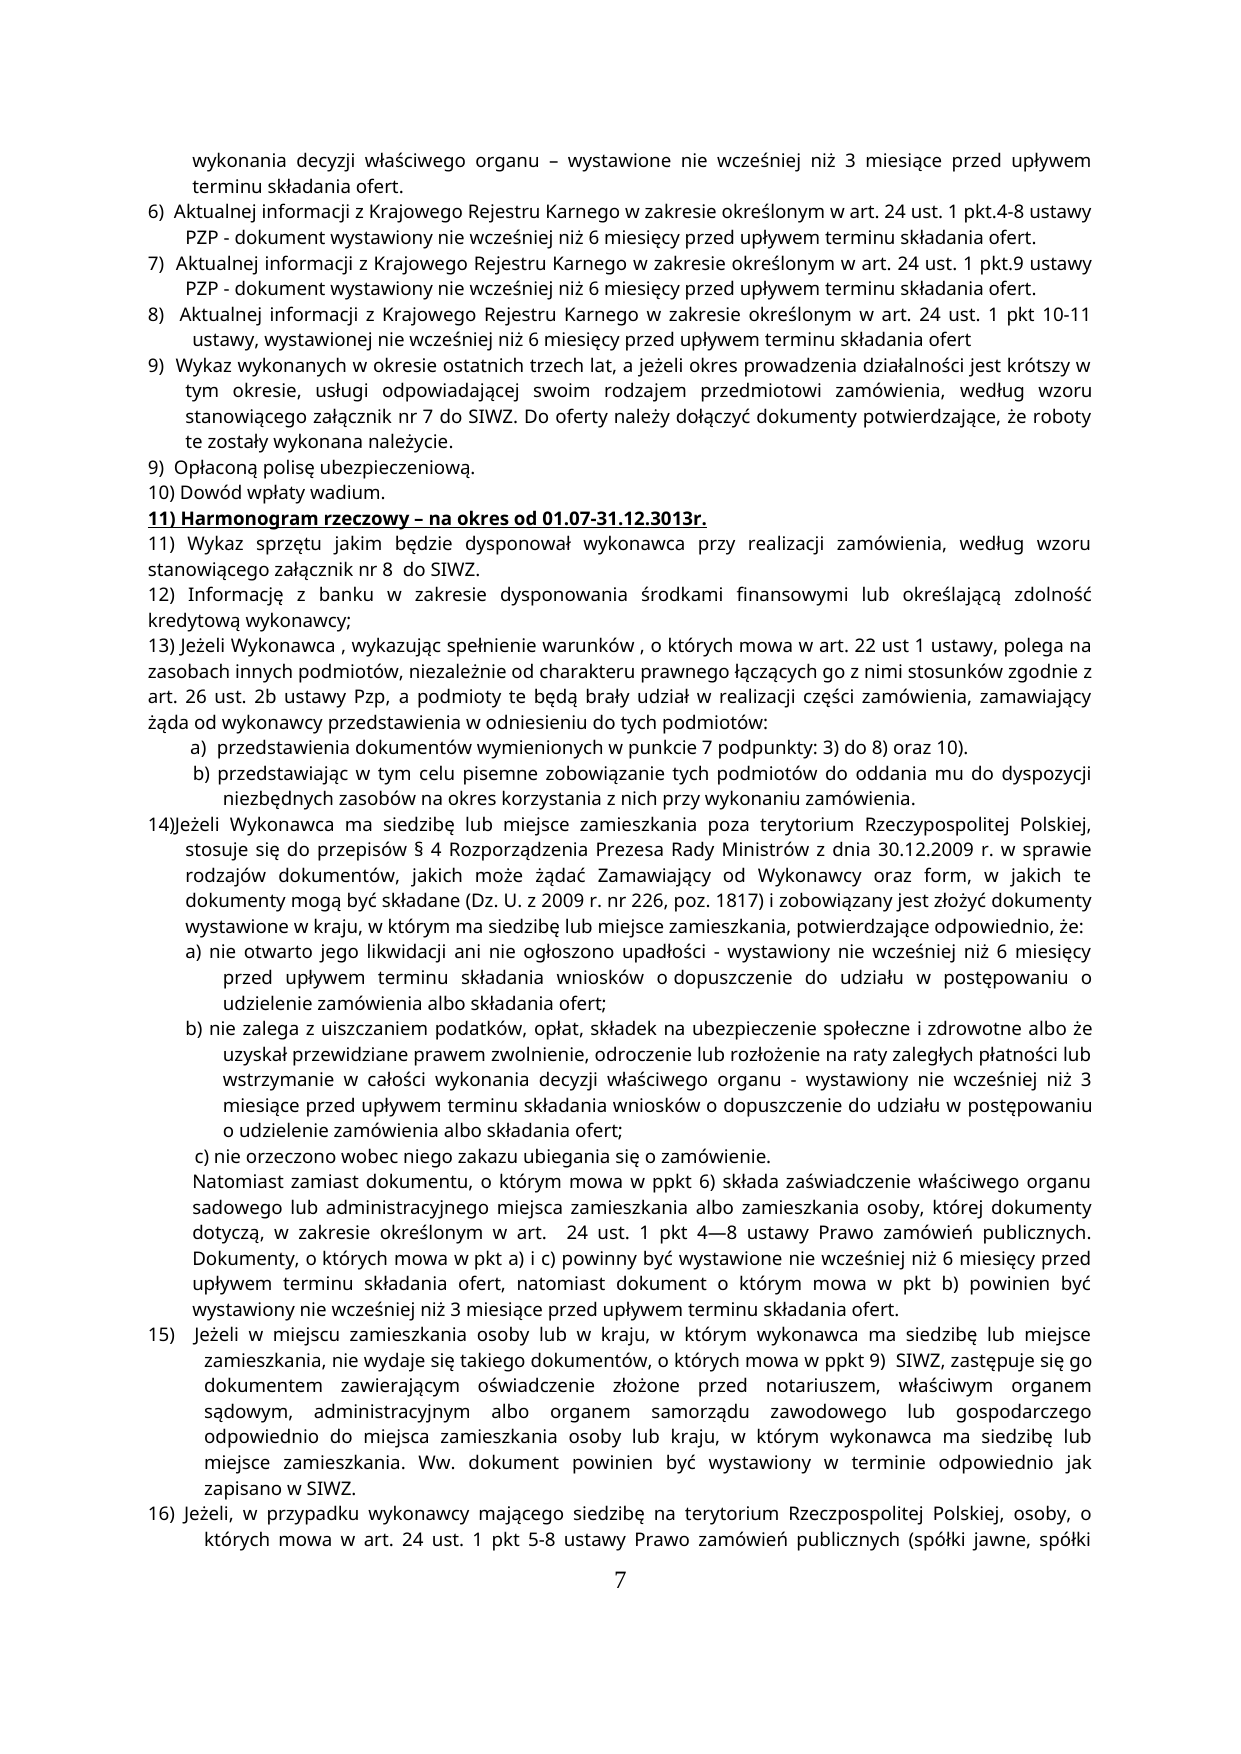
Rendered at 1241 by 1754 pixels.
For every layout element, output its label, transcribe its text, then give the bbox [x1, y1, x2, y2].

text 9) Wykaz wykonanych w okresie ostatnich trzech lat, a jeżeli okres prowadzenia działalności jest krótszy w tym okresie, usługi odpowiadającej swoim rodzajem przedmiotowi zamówienia, według wzoru stanowiącego załącznik nr 7 do SIWZ. Do oferty należy dołączyć dokumenty potwierdzające, że roboty te zostały wykonana należycie. [148, 352, 1092, 454]
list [154, 148, 1092, 199]
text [148, 1500, 1092, 1551]
text b) przedstawiając w tym celu pisemne zobowiązanie tych podmiotów do oddania mu do dyspozycji niezbędnych zasobów na okres korzystania z nich przy wykonaniu zamówienia. [185, 760, 1092, 811]
text a) przedstawienia dokumentów wymienionych w punkcie 7 podpunkty: 3) do 8) oraz 10). [185, 735, 1092, 760]
text a) nie otwarto jego likwidacji ani nie ogłoszono upadłości - wystawiony nie wcześniej niż 6 miesięcy przed upływem terminu składania wniosków o dopuszczenie do udziału w postępowaniu o udzielenie zamówienia albo składania ofert; [185, 939, 1092, 1015]
text 11) Wykaz sprzętu jakim będzie dysponował wykonawca przy realizacji zamówienia, według wzoru stanowiącego załącznik nr 8 do SIWZ. [148, 531, 1092, 582]
text 11) Harmonogram rzeczowy – na okres od 01.07-31.12.3013r. [148, 505, 1092, 531]
text 10) Dowód wpłaty wadium. [148, 479, 1092, 505]
text 14)Jeżeli Wykonawca ma siedzibę lub miejsce zamieszkania poza terytorium Rzeczypospolitej Polskiej, stosuje się do przepisów § 4 Rozporządzenia Prezesa Rady Ministrów z dnia 30.12.2009 r. w sprawie rodzajów dokumentów, jakich może żądać Zamawiający od Wykonawcy oraz form, w jakich te dokumenty mogą być składane (Dz. U. z 2009 r. nr 226, poz. 1817) i zobowiązany jest złożyć dokumenty wystawione w kraju, w którym ma siedzibę lub miejsce zamieszkania, potwierdzające odpowiednio, że: [148, 811, 1092, 939]
text 7) Aktualnej informacji z Krajowego Rejestru Karnego w zakresie określonym w art. 24 ust. 1 pkt.9 ustawy PZP - dokument wystawiony nie wcześniej niż 6 miesięcy przed upływem terminu składania ofert. [148, 250, 1092, 301]
text b) nie zalega z uiszczaniem podatków, opłat, składek na ubezpieczenie społeczne i zdrowotne albo że uzyskał przewidziane prawem zwolnienie, odroczenie lub rozłożenie na raty zaległych płatności lub wstrzymanie w całości wykonania decyzji właściwego organu - wystawiony nie wcześniej niż 3 miesiące przed upływem terminu składania wniosków o dopuszczenie do udziału w postępowaniu o udzielenie zamówienia albo składania ofert; [185, 1015, 1092, 1143]
text 15) Jeżeli w miejscu zamieszkania osoby lub w kraju, w którym wykonawca ma siedzibę lub miejsce zamieszkania, nie wydaje się takiego dokumentów, o których mowa w ppkt 9) SIWZ, zastępuje się go dokumentem zawierającym oświadczenie złożone przed notariuszem, właściwym organem sądowym, administracyjnym albo organem samorządu zawodowego lub gospodarczego odpowiednio do miejsca zamieszkania osoby lub kraju, w którym wykonawca ma siedzibę lub miejsce zamieszkania. Ww. dokument powinien być wystawiony w terminie odpowiednio jak zapisano w SIWZ. [148, 1322, 1092, 1500]
text Natomiast zamiast dokumentu, o którym mowa w ppkt 6) składa zaświadczenie właściwego organu sadowego lub administracyjnego miejsca zamieszkania albo zamieszkania osoby, której dokumenty dotyczą, w zakresie określonym w art. 24 ust. 1 pkt 4—8 ustawy Prawo zamówień publicznych. Dokumenty, o których mowa w pkt a) i c) powinny być wystawione nie wcześniej niż 6 miesięcy przed upływem terminu składania ofert, natomiast dokument o którym mowa w pkt b) powinien być wystawiony nie wcześniej niż 3 miesiące przed upływem terminu składania ofert. [192, 1168, 1092, 1322]
text 12) Informację z banku w zakresie dysponowania środkami finansowymi lub określającą zdolność kredytową wykonawcy; [148, 582, 1092, 633]
text 13) Jeżeli Wykonawca , wykazując spełnienie warunków , o których mowa w art. 22 ust 1 ustawy, polega na zasobach innych podmiotów, niezależnie od charakteru prawnego łączących go z nimi stosunków zgodnie z art. 26 ust. 2b ustawy Pzp, a podmioty te będą brały udział w realizacji części zamówienia, zamawiający żąda od wykonawcy przedstawienia w odniesieniu do tych podmiotów: [148, 633, 1092, 735]
text 9) Opłaconą polisę ubezpieczeniową. [148, 454, 1092, 479]
text 8) Aktualnej informacji z Krajowego Rejestru Karnego w zakresie określonym w art. 24 ust. 1 pkt 10-11 ustawy, wystawionej nie wcześniej niż 6 miesięcy przed upływem terminu składania ofert [148, 301, 1092, 352]
text c) nie orzeczono wobec niego zakazu ubiegania się o zamówienie. [194, 1143, 1092, 1168]
text 6) Aktualnej informacji z Krajowego Rejestru Karnego w zakresie określonym w art. 24 ust. 1 pkt.4-8 ustawy PZP - dokument wystawiony nie wcześniej niż 6 miesięcy przed upływem terminu składania ofert. [148, 199, 1092, 250]
